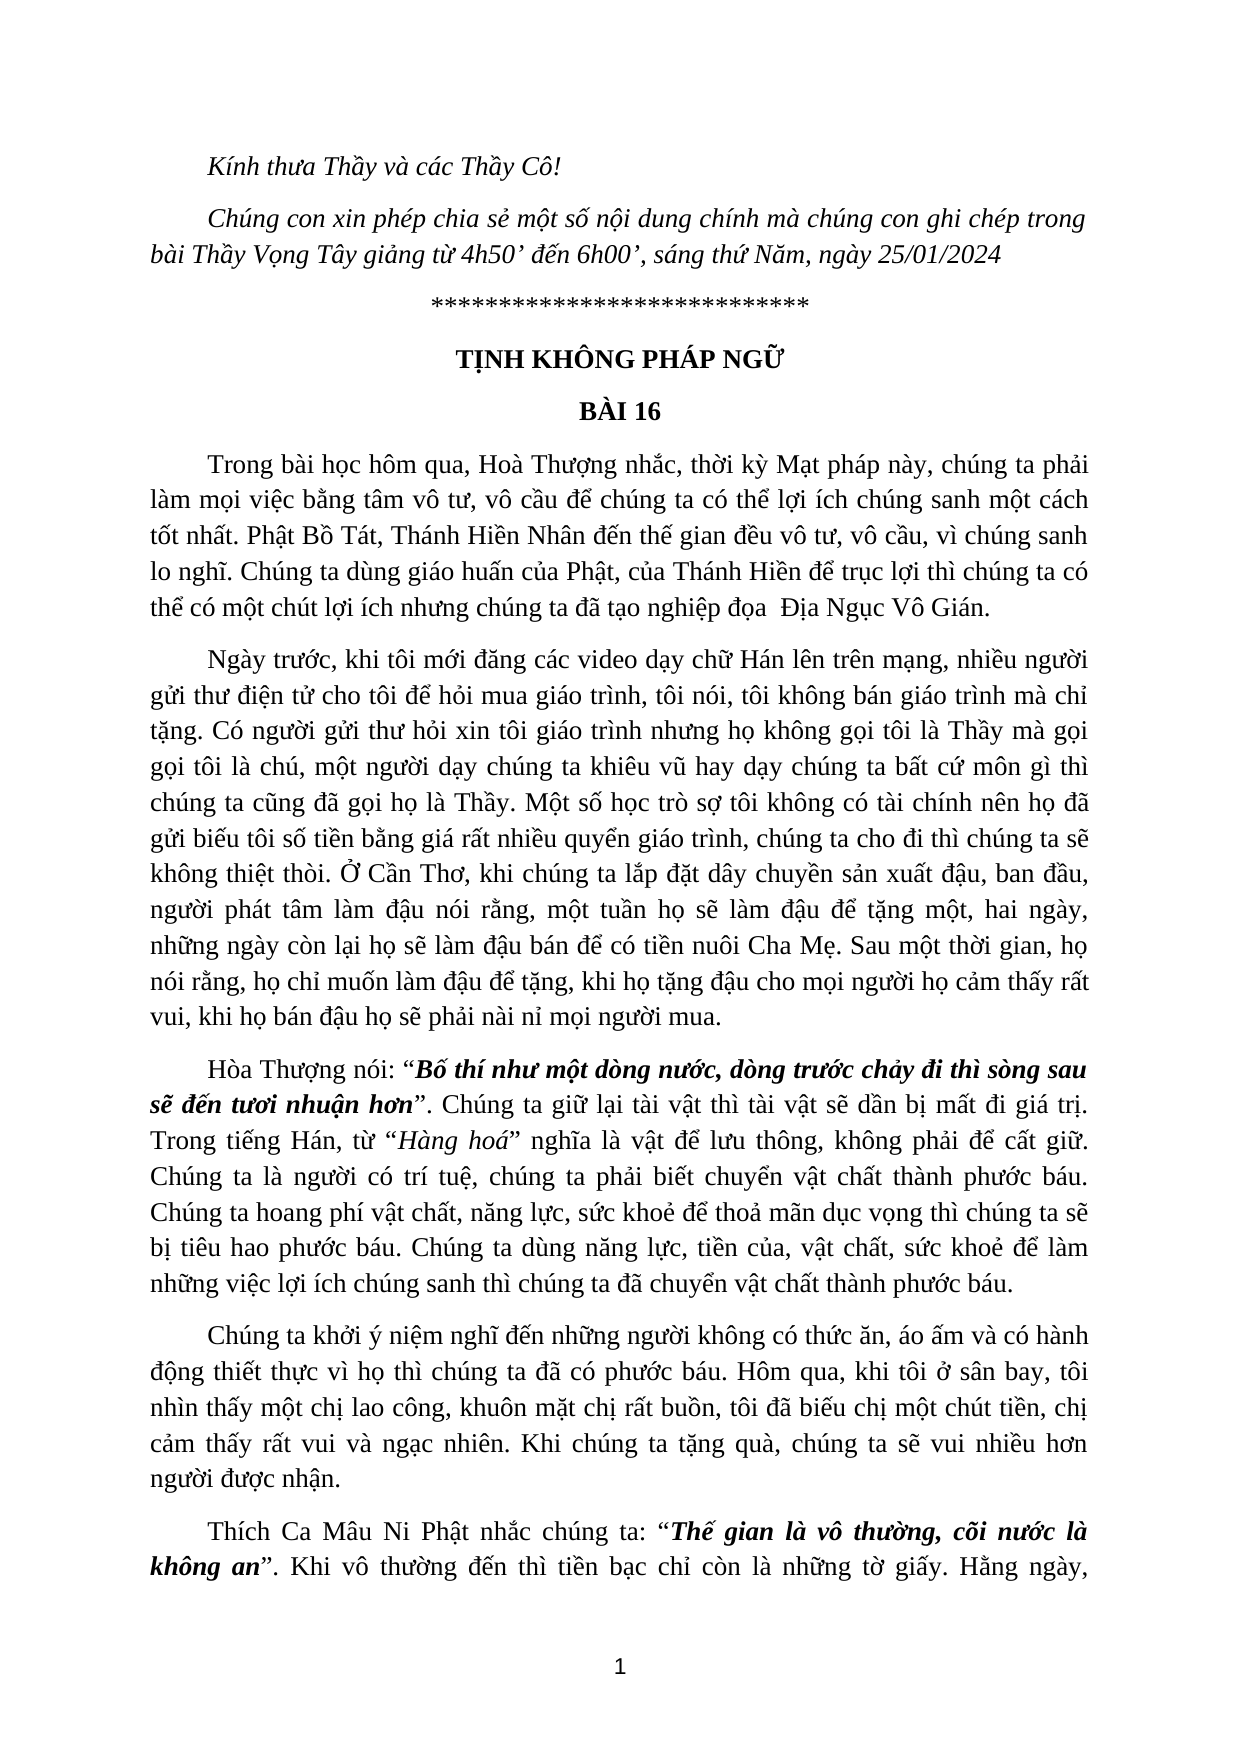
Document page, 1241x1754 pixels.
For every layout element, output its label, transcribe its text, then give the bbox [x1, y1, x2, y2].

text Chúng ta khởi ý niệm nghĩ đến những người không có thức ăn, áo ấm và có hành động thiết thực vì họ thì chúng ta đã có phước báu. Hôm qua, khi tôi ở sân bay, tôi nhìn thấy một chị lao công, khuôn mặt chị rất buồn, tôi đã biếu chị một chút tiền, chị cảm thấy rất vui và ngạc nhiên. Khi chúng ta tặng quà, chúng ta sẽ vui nhiều hơn người được nhận. [150, 1319, 1090, 1493]
text Ngày trước, khi tôi mới đăng các video dạy chữ Hán lên trên mạng, nhiều người gửi thư điện tử cho tôi để hỏi mua giáo trình, tôi nói, tôi không bán giáo trình mà chỉ tặng. Có người gửi thư hỏi xin tôi giáo trình nhưng họ không gọi tôi là Thầy mà gọi gọi tôi là chú, một người dạy chúng ta khiêu vũ hay dạy chúng ta bất cứ môn gì thì chúng ta cũng đã gọi họ là Thầy. Một số học trò sợ tôi không có tài chính nên họ đã gửi biếu tôi số tiền bằng giá rất nhiều quyển giáo trình, chúng ta cho đi thì chúng ta sẽ không thiệt thòi. Ở Cần Thơ, khi chúng ta lắp đặt dây chuyền sản xuất đậu, ban đầu, người phát tâm làm đậu nói rằng, một tuần họ sẽ làm đậu để tặng một, hai ngày, những ngày còn lại họ sẽ làm đậu bán để có tiền nuôi Cha Mẹ. Sau một thời gian, họ nói rằng, họ chỉ muốn làm đậu để tặng, khi họ tặng đậu cho mọi người họ cảm thấy rất vui, khi họ bán đậu họ sẽ phải nài nỉ mọi người mua. [150, 643, 1090, 1031]
text Kính thưa Thầy và các Thầy Cô! [150, 150, 1090, 181]
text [150, 1515, 1090, 1582]
text TỊNH KHÔNG PHÁP NGỮ [150, 343, 1090, 374]
text Hòa Thượng nói: “Bố thí như một dòng nước, dòng trước chảy đi thì sòng sau sẽ đến tươi nhuận hơn”. Chúng ta giữ lại tài vật thì tài vật sẽ dần bị mất đi giá trị. Trong tiếng Hán, từ “Hàng hoá” nghĩa là vật để lưu thông, không phải để cất giữ. Chúng ta là người có trí tuệ, chúng ta phải biết chuyển vật chất thành phước báu. Chúng ta hoang phí vật chất, năng lực, sức khoẻ để thoả mãn dục vọng thì chúng ta sẽ bị tiêu hao phước báu. Chúng ta dùng năng lực, tiền của, vật chất, sức khoẻ để làm những việc lợi ích chúng sanh thì chúng ta đã chuyển vật chất thành phước báu. [150, 1053, 1090, 1298]
text BÀI 16 [150, 395, 1090, 426]
text Trong bài học hôm qua, Hoà Thượng nhắc, thời kỳ Mạt pháp này, chúng ta phải làm mọi việc bằng tâm vô tư, vô cầu để chúng ta có thể lợi ích chúng sanh một cách tốt nhất. Phật Bồ Tát, Thánh Hiền Nhân đến thế gian đều vô tư, vô cầu, vì chúng sanh lo nghĩ. Chúng ta dùng giáo huấn của Phật, của Thánh Hiền để trục lợi thì chúng ta có thể có một chút lợi ích nhưng chúng ta đã tạo nghiệp đọa Địa Ngục Vô Gián. [150, 448, 1090, 622]
text **************************** [150, 291, 1090, 322]
text Chúng con xin phép chia sẻ một số nội dung chính mà chúng con ghi chép trong bài Thầy Vọng Tây giảng từ 4h50’ đến 6h00’, sáng thứ Năm, ngày 25/01/2024 [150, 202, 1090, 269]
